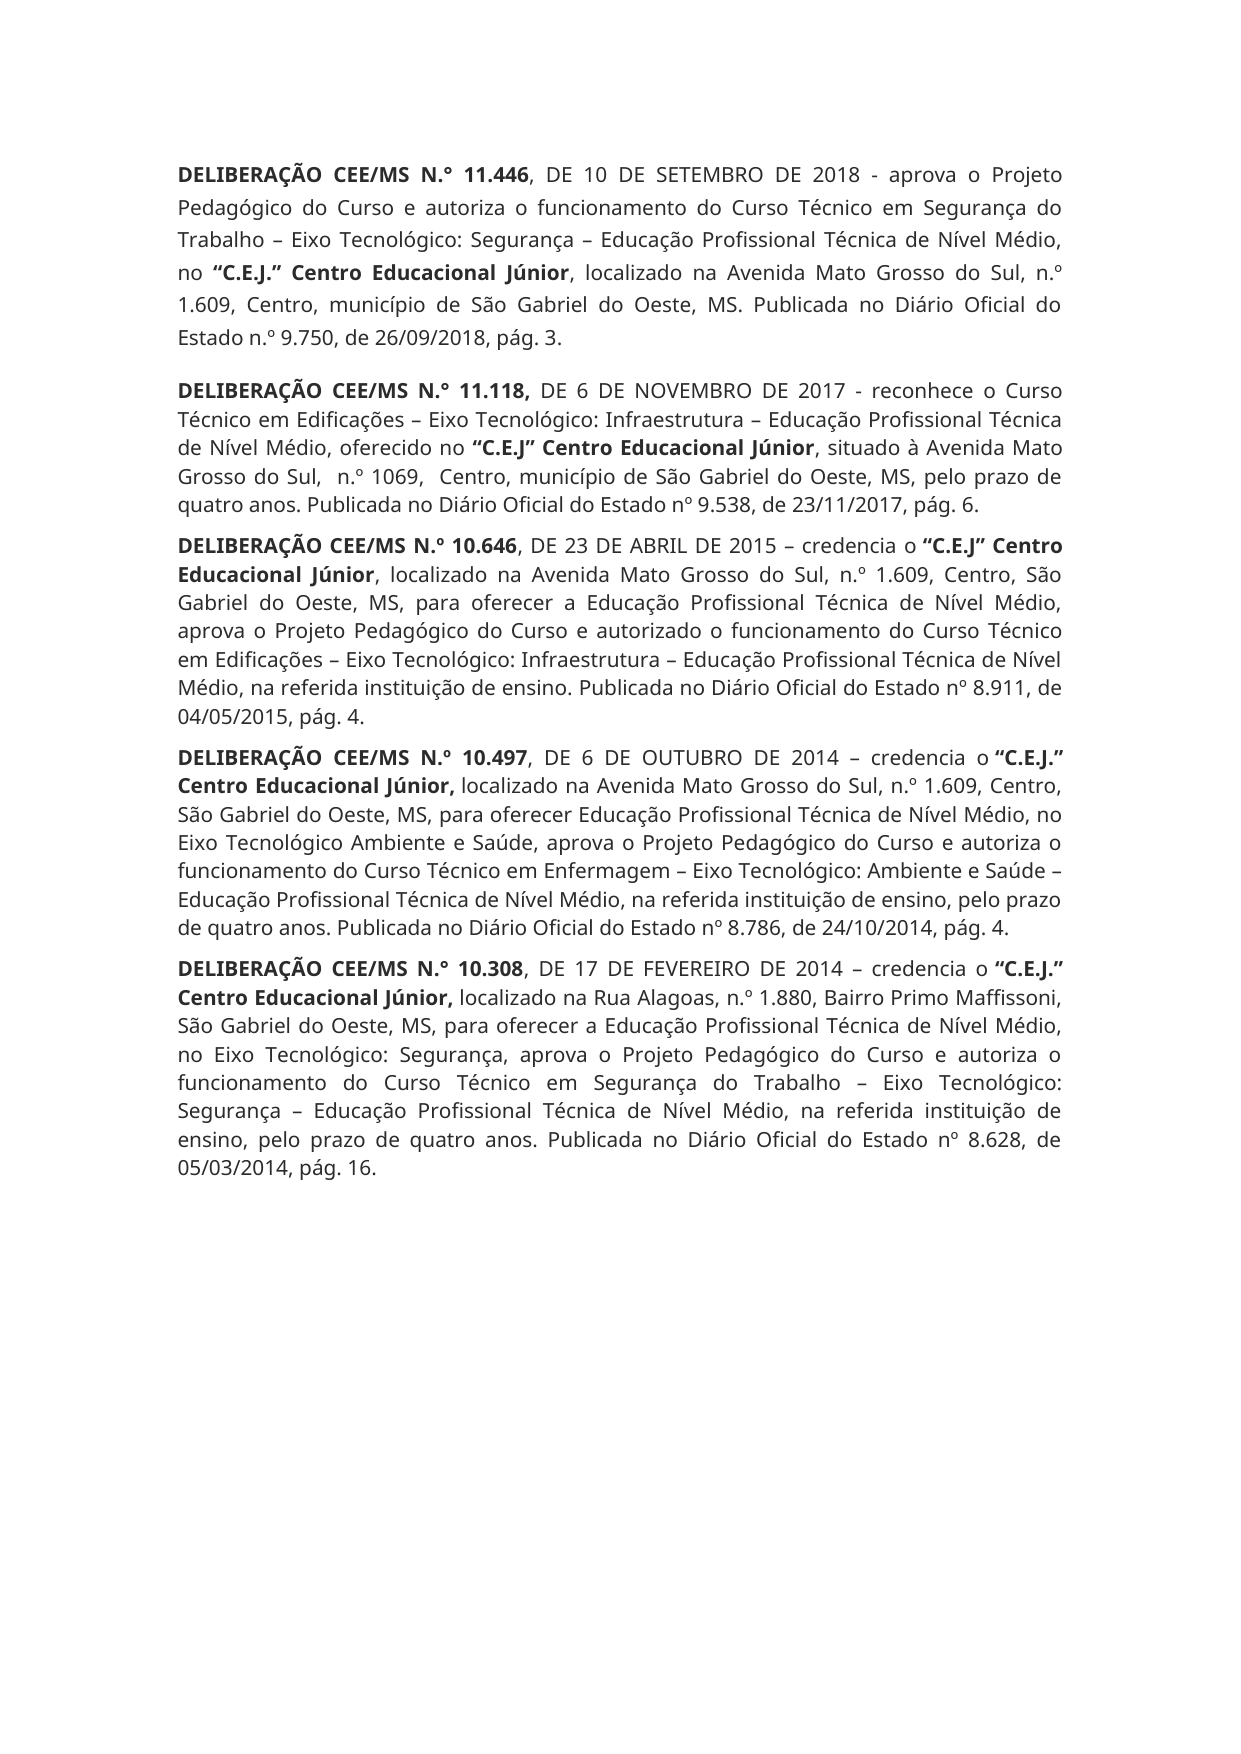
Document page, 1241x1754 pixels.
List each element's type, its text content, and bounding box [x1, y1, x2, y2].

text DELIBERAÇÃO CEE/MS N.º 10.497, DE 6 DE OUTUBRO DE 2014 – credencia o “C.E.J.” Centro Educacional Júnior, localizado na Avenida Mato Grosso do Sul, n.º 1.609, Centro, São Gabriel do Oeste, MS, para oferecer Educação Profissional Técnica de Nível Médio, no Eixo Tecnológico Ambiente e Saúde, aprova o Projeto Pedagógico do Curso e autoriza o funcionamento do Curso Técnico em Enfermagem – Eixo Tecnológico: Ambiente e Saúde – Educação Profissional Técnica de Nível Médio, na referida instituição de ensino, pelo prazo de quatro anos. Publicada no Diário Oficial do Estado nº 8.786, de 24/10/2014, pág. 4. [177, 743, 1063, 942]
text DELIBERAÇÃO CEE/MS N.° 10.308, DE 17 DE FEVEREIRO DE 2014 – credencia o “C.E.J.” Centro Educacional Júnior, localizado na Rua Alagoas, n.º 1.880, Bairro Primo Maffissoni, São Gabriel do Oeste, MS, para oferecer a Educação Profissional Técnica de Nível Médio, no Eixo Tecnológico: Segurança, aprova o Projeto Pedagógico do Curso e autoriza o funcionamento do Curso Técnico em Segurança do Trabalho – Eixo Tecnológico: Segurança – Educação Profissional Técnica de Nível Médio, na referida instituição de ensino, pelo prazo de quatro anos. Publicada no Diário Oficial do Estado nº 8.628, de 05/03/2014, pág. 16. [177, 954, 1063, 1182]
text DELIBERAÇÃO CEE/MS N.º 10.646, DE 23 DE ABRIL DE 2015 – credencia o “C.E.J” Centro Educacional Júnior, localizado na Avenida Mato Grosso do Sul, n.º 1.609, Centro, São Gabriel do Oeste, MS, para oferecer a Educação Profissional Técnica de Nível Médio, aprova o Projeto Pedagógico do Curso e autorizado o funcionamento do Curso Técnico em Edificações – Eixo Tecnológico: Infraestrutura – Educação Profissional Técnica de Nível Médio, na referida instituição de ensino. Publicada no Diário Oficial do Estado nº 8.911, de 04/05/2015, pág. 4. [177, 531, 1063, 730]
text DELIBERAÇÃO CEE/MS N.° 11.446, DE 10 DE SETEMBRO DE 2018 - aprova o Projeto Pedagógico do Curso e autoriza o funcionamento do Curso Técnico em Segurança do Trabalho – Eixo Tecnológico: Segurança – Educação Profissional Técnica de Nível Médio, no “C.E.J.” Centro Educacional Júnior, localizado na Avenida Mato Grosso do Sul, n.º 1.609, Centro, município de São Gabriel do Oeste, MS. Publicada no Diário Oficial do Estado n.º 9.750, de 26/09/2018, pág. 3. [177, 160, 1063, 352]
text DELIBERAÇÃO CEE/MS N.° 11.118, DE 6 DE NOVEMBRO DE 2017 - reconhece o Curso Técnico em Edificações – Eixo Tecnológico: Infraestrutura – Educação Profissional Técnica de Nível Médio, oferecido no “C.E.J” Centro Educacional Júnior, situado à Avenida Mato Grosso do Sul, n.º 1069, Centro, município de São Gabriel do Oeste, MS, pelo prazo de quatro anos. Publicada no Diário Oficial do Estado nº 9.538, de 23/11/2017, pág. 6. [177, 377, 1063, 519]
